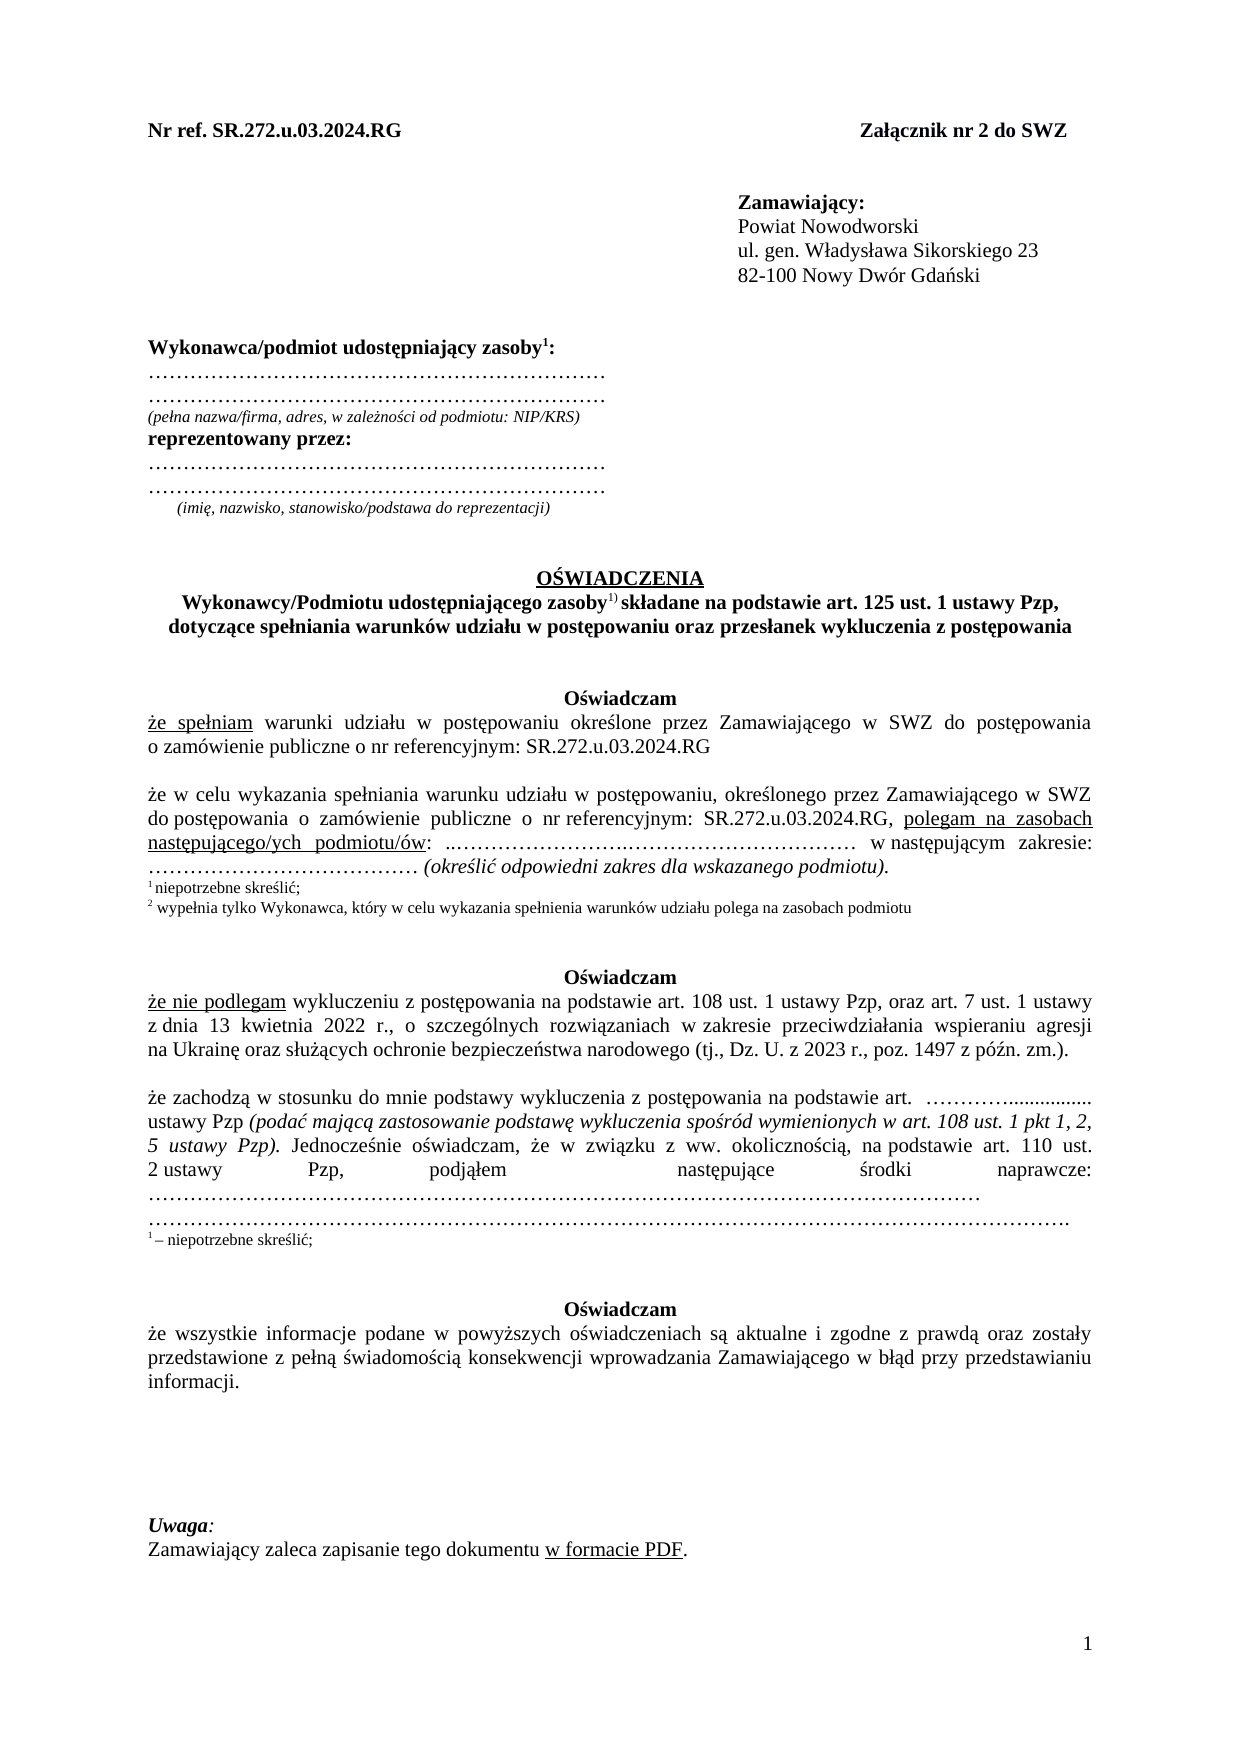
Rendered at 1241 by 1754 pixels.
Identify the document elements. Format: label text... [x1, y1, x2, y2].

text 82-100 Nowy Dwór Gdański [148, 262, 1093, 287]
text ………………………………………………………… [148, 474, 1093, 498]
text ………………………………………………………… [148, 450, 1093, 474]
text Uwaga: [148, 1513, 1093, 1537]
text 1 – niepotrzebne skreślić; [148, 1229, 1093, 1249]
text 2 wypełnia tylko Wykonawca, który w celu wykazania spełnienia warunków udziału polega na zasobach podmiotu [148, 897, 1093, 917]
text dotyczące spełniania warunków udziału w postępowaniu oraz przesłanek wykluczenia z postępowania [148, 614, 1093, 638]
text że w celu wykazania spełniania warunku udziału w postępowaniu, określonego przez Zamawiającego w SWZ do postępowania o zamówienie publiczne o nr referencyjnym: SR.272.u.03.2024.RG, polegam na zasobach następującego/ych podmiotu/ów: ..…………………….…………………………… w następującym zakresie: ………………………………… (określić odpowiedni zakres dla wskazanego podmiotu). [148, 782, 1093, 878]
text Zamawiający zaleca zapisanie tego dokumentu w formacie PDF. [148, 1537, 1093, 1561]
text Oświadczam [148, 1297, 1093, 1321]
text ……………………………………………………………………………………………………………………. [148, 1205, 1093, 1229]
text Wykonawca/podmiot udostępniający zasoby1: [148, 335, 1093, 359]
text że zachodzą w stosunku do mnie podstawy wykluczenia z postępowania na podstawie art. …………................ ustawy Pzp (podać mającą zastosowanie podstawę wykluczenia spośród wymienionych w art. 108 ust. 1 pkt 1, 2, 5 ustawy Pzp). Jednocześnie oświadczam, że w związku z ww. okolicznością, na podstawie art. 110 ust. 2 ustawy Pzp, podjąłem następujące środki naprawcze: ………………………………………………………………………………………………………… [148, 1085, 1093, 1205]
text (imię, nazwisko, stanowisko/podstawa do reprezentacji) [148, 498, 1093, 517]
text (pełna nazwa/firma, adres, w zależności od podmiotu: NIP/KRS) [148, 407, 620, 426]
text że nie podlegam wykluczeniu z postępowania na podstawie art. 108 ust. 1 ustawy Pzp, oraz art. 7 ust. 1 ustawy z dnia 13 kwietnia 2022 r., o szczególnych rozwiązaniach w zakresie przeciwdziałania wspieraniu agresji na Ukrainę oraz służących ochronie bezpieczeństwa narodowego (tj., Dz. U. z 2023 r., poz. 1497 z późn. zm.). [148, 989, 1093, 1061]
text Oświadczam [148, 686, 1093, 710]
text ………………………………………………………… [148, 383, 1093, 407]
text reprezentowany przez: [148, 426, 1093, 450]
text Wykonawcy/Podmiotu udostępniającego zasoby1) składane na podstawie art. 125 ust. 1 ustawy Pzp, [148, 589, 1093, 614]
text Powiat Nowodworski [664, 214, 1093, 238]
text ………………………………………………………… [148, 359, 1093, 383]
text Nr ref. SR.272.u.03.2024.RG Załącznik nr 2 do SWZ [148, 118, 1093, 142]
text ul. gen. Władysława Sikorskiego 23 [738, 238, 1093, 262]
text że wszystkie informacje podane w powyższych oświadczeniach są aktualne i zgodne z prawdą oraz zostały przedstawione z pełną świadomością konsekwencji wprowadzania Zamawiającego w błąd przy przedstawianiu informacji. [148, 1321, 1093, 1393]
text że spełniam warunki udziału w postępowaniu określone przez Zamawiającego w SWZ do postępowania o zamówienie publiczne o nr referencyjnym: SR.272.u.03.2024.RG [148, 710, 1093, 758]
text Oświadczam [148, 965, 1093, 989]
text Zamawiający: [674, 190, 1093, 214]
text 1 niepotrzebne skreślić; [148, 878, 1093, 897]
text OŚWIADCZENIA [148, 566, 1093, 589]
